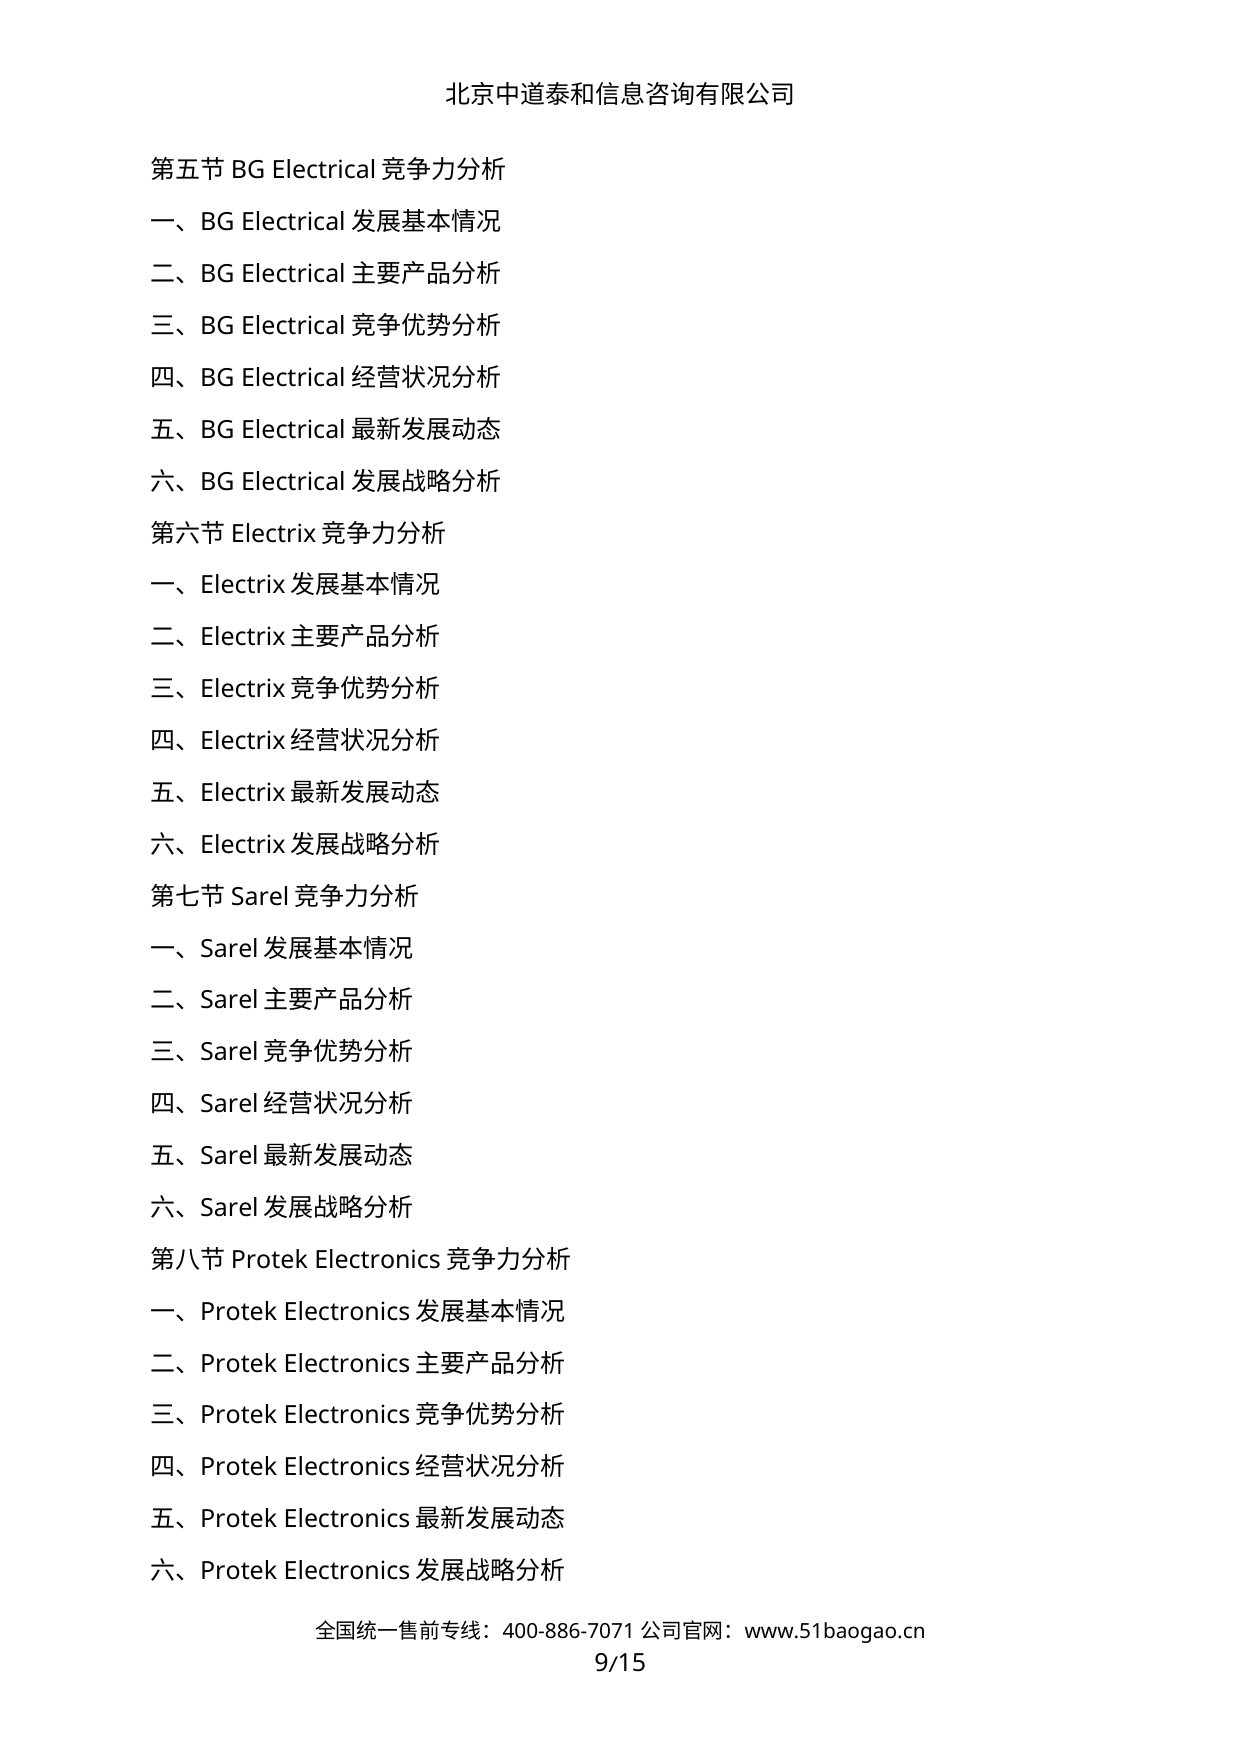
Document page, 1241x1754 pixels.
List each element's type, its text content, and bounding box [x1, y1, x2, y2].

text 六、Electrix发展战略分析 [150, 824, 1090, 861]
text 五、Protek Electronics最新发展动态 [150, 1499, 1090, 1535]
text 三、BG Electrical竞争优势分析 [150, 306, 1090, 342]
text 三、Sarel竞争优势分析 [150, 1032, 1090, 1068]
text 四、Protek Electronics经营状况分析 [150, 1447, 1090, 1483]
text 一、Electrix发展基本情况 [150, 565, 1090, 601]
text 五、Electrix最新发展动态 [150, 772, 1090, 809]
text 六、Protek Electronics发展战略分析 [150, 1551, 1090, 1587]
text 五、BG Electrical最新发展动态 [150, 409, 1090, 446]
text 四、Sarel经营状况分析 [150, 1084, 1090, 1120]
text 二、Protek Electronics主要产品分析 [150, 1343, 1090, 1379]
text 五、Sarel最新发展动态 [150, 1136, 1090, 1172]
text 四、Electrix经营状况分析 [150, 721, 1090, 757]
text 一、Sarel发展基本情况 [150, 928, 1090, 964]
text 第六节 Electrix竞争力分析 [150, 513, 1090, 549]
text 六、Sarel发展战略分析 [150, 1187, 1090, 1224]
text 二、BG Electrical主要产品分析 [150, 254, 1090, 290]
text 三、Electrix竞争优势分析 [150, 669, 1090, 705]
text 一、Protek Electronics发展基本情况 [150, 1291, 1090, 1327]
text 第八节 Protek Electronics竞争力分析 [150, 1239, 1090, 1276]
text 四、BG Electrical经营状况分析 [150, 357, 1090, 394]
text 二、Sarel主要产品分析 [150, 980, 1090, 1016]
text 六、BG Electrical发展战略分析 [150, 461, 1090, 497]
text 一、BG Electrical发展基本情况 [150, 202, 1090, 238]
text 三、Protek Electronics竞争优势分析 [150, 1395, 1090, 1431]
text 第七节 Sarel竞争力分析 [150, 876, 1090, 912]
text 第五节 BG Electrical竞争力分析 [150, 150, 1090, 186]
text 二、Electrix主要产品分析 [150, 617, 1090, 653]
